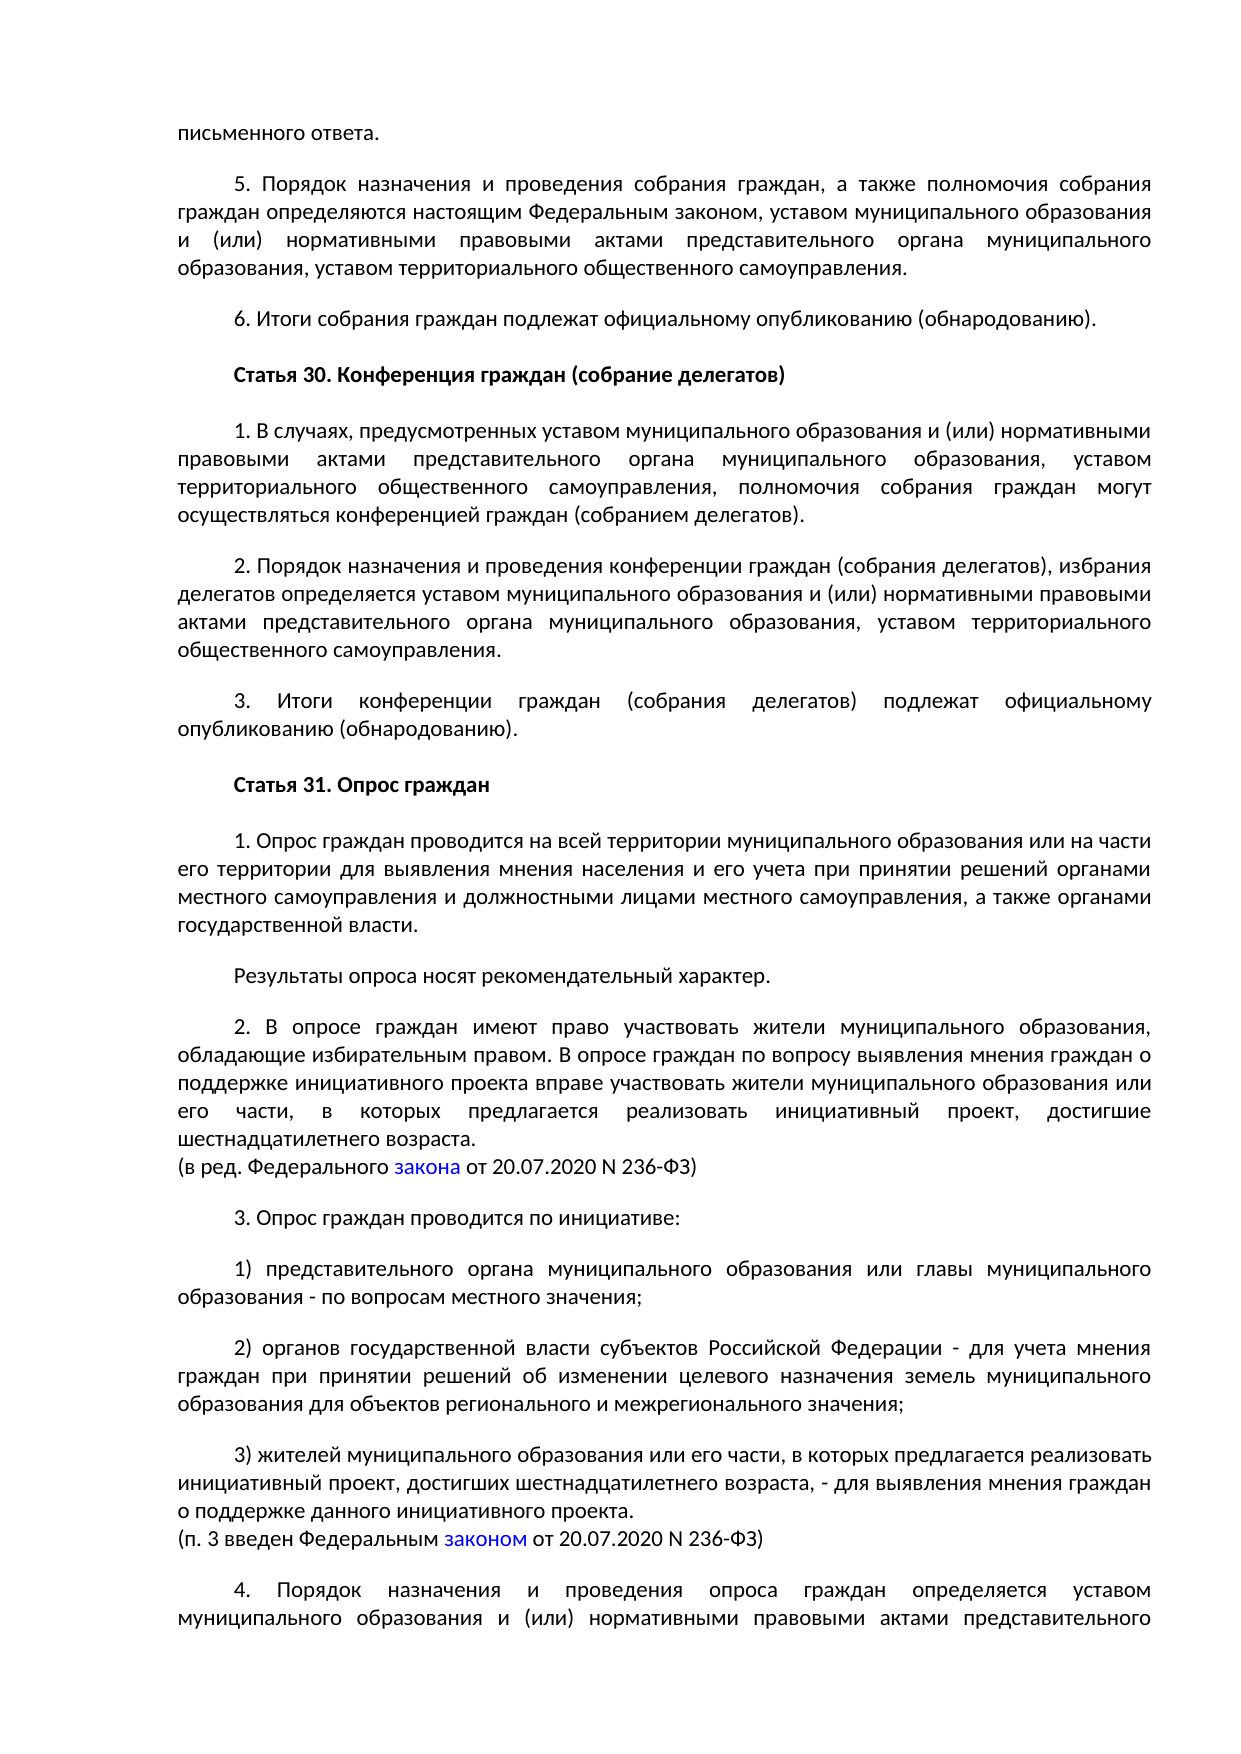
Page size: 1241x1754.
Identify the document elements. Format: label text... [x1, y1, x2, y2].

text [177, 118, 1152, 146]
title Статья 31. Опрос граждан [177, 770, 1152, 798]
text 3. Опрос граждан проводится по инициативе: [177, 1203, 1152, 1231]
text 5. Порядок назначения и проведения собрания граждан, а также полномочия собрания граждан определяются настоящим Федеральным законом, уставом муниципального образования и (или) нормативными правовыми актами представительного органа муниципального образования, уставом территориального общественного самоуправления. [177, 169, 1152, 281]
text 1) представительного органа муниципального образования или главы муниципального образования - по вопросам местного значения; [177, 1254, 1152, 1310]
title Статья 30. Конференция граждан (собрание делегатов) [177, 360, 1152, 388]
text 2) органов государственной власти субъектов Российской Федерации - для учета мнения граждан при принятии решений об изменении целевого назначения земель муниципального образования для объектов регионального и межрегионального значения; [177, 1333, 1152, 1417]
text 3. Итоги конференции граждан (собрания делегатов) подлежат официальному опубликованию (обнародованию). [177, 686, 1152, 742]
text 2. В опросе граждан имеют право участвовать жители муниципального образования, обладающие избирательным правом. В опросе граждан по вопросу выявления мнения граждан о поддержке инициативного проекта вправе участвовать жители муниципального образования или его части, в которых предлагается реализовать инициативный проект, достигшие шестнадцатилетнего возраста. [177, 1012, 1152, 1152]
text 3) жителей муниципального образования или его части, в которых предлагается реализовать инициативный проект, достигших шестнадцатилетнего возраста, - для выявления мнения граждан о поддержке данного инициативного проекта. [177, 1440, 1152, 1524]
text 2. Порядок назначения и проведения конференции граждан (собрания делегатов), избрания делегатов определяется уставом муниципального образования и (или) нормативными правовыми актами представительного органа муниципального образования, уставом территориального общественного самоуправления. [177, 551, 1152, 663]
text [177, 1575, 1152, 1631]
text (п. 3 введен Федеральным законом от 20.07.2020 N 236-ФЗ) [177, 1524, 1152, 1552]
text (в ред. Федерального закона от 20.07.2020 N 236-ФЗ) [177, 1152, 1152, 1180]
text 1. Опрос граждан проводится на всей территории муниципального образования или на части его территории для выявления мнения населения и его учета при принятии решений органами местного самоуправления и должностными лицами местного самоуправления, а также органами государственной власти. [177, 826, 1152, 938]
text 6. Итоги собрания граждан подлежат официальному опубликованию (обнародованию). [177, 304, 1152, 332]
text 1. В случаях, предусмотренных уставом муниципального образования и (или) нормативными правовыми актами представительного органа муниципального образования, уставом территориального общественного самоуправления, полномочия собрания граждан могут осуществляться конференцией граждан (собранием делегатов). [177, 416, 1152, 528]
text Результаты опроса носят рекомендательный характер. [177, 961, 1152, 989]
